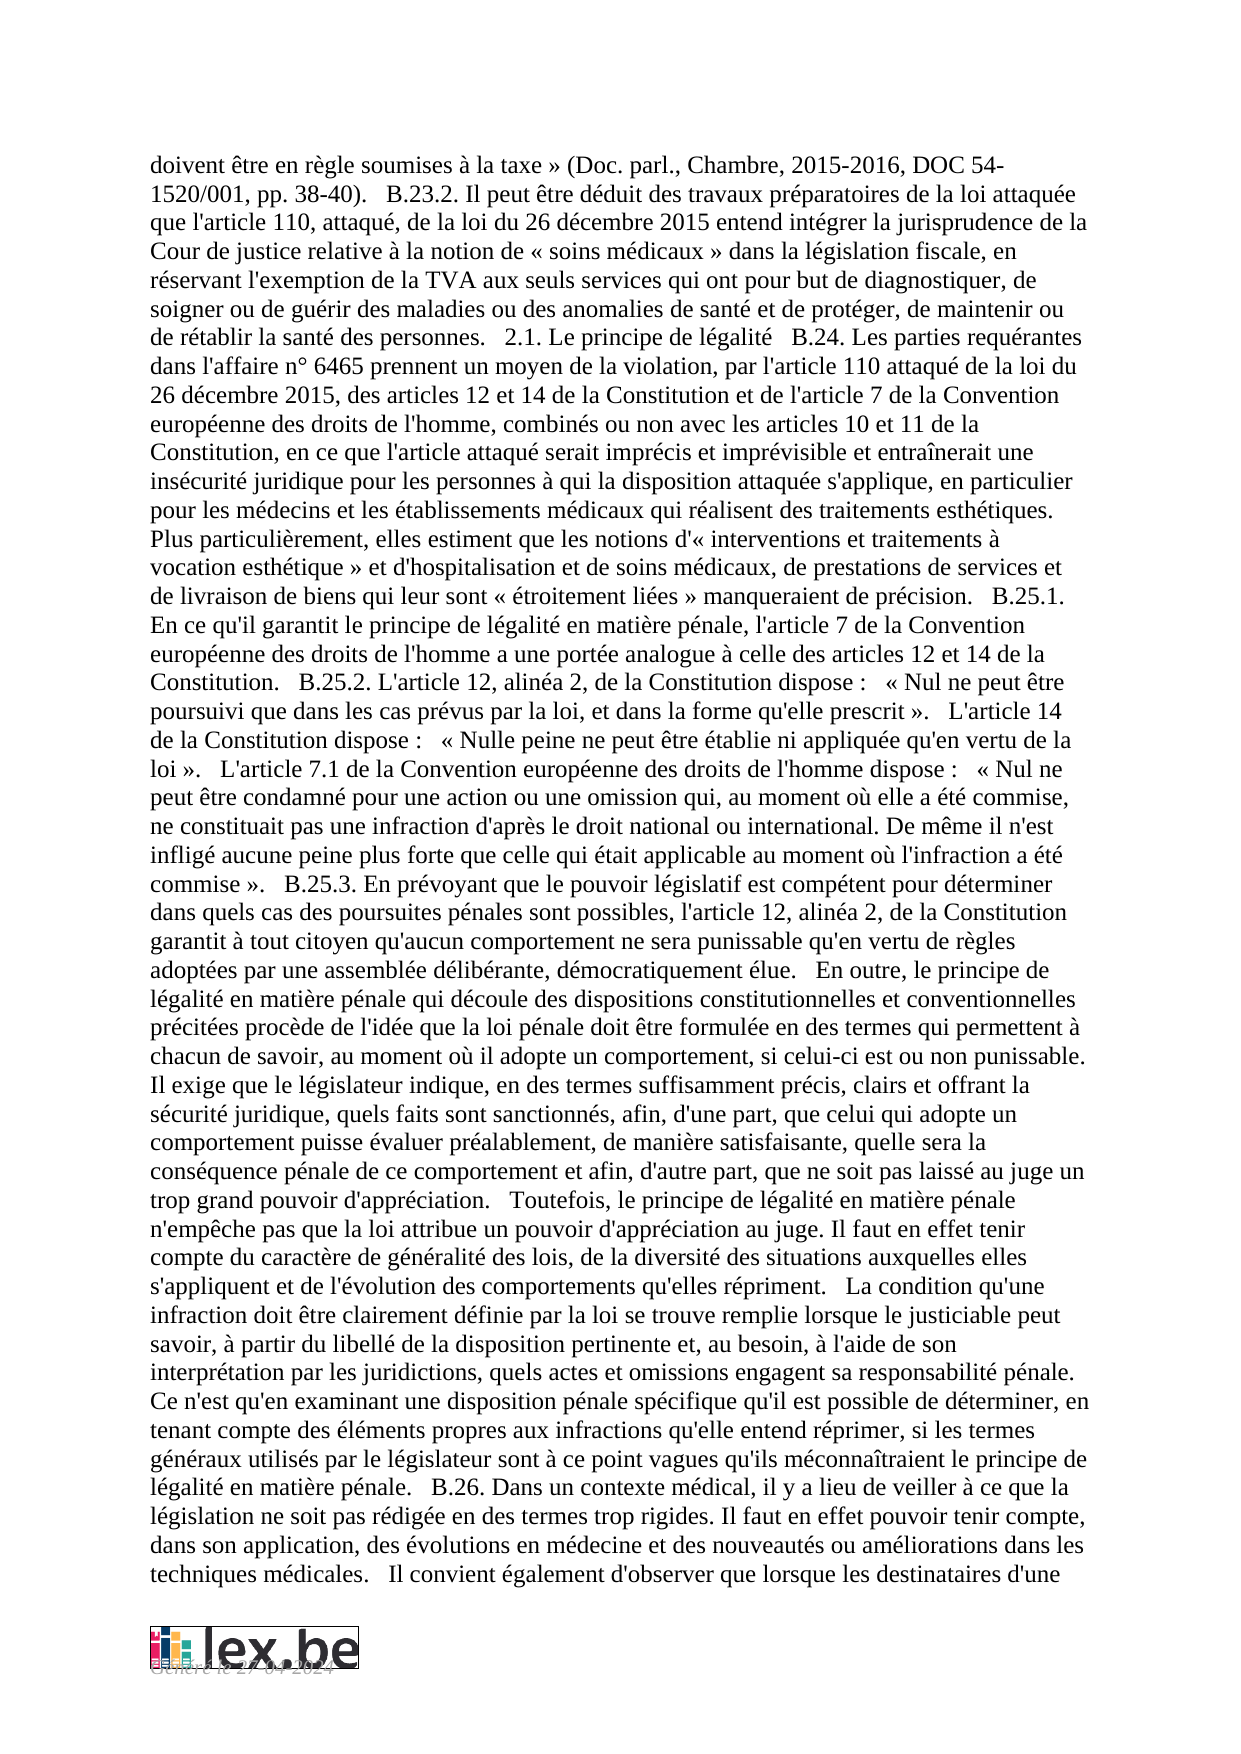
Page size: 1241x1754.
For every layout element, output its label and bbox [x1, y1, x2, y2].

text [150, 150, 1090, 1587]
picture [151, 1627, 358, 1668]
